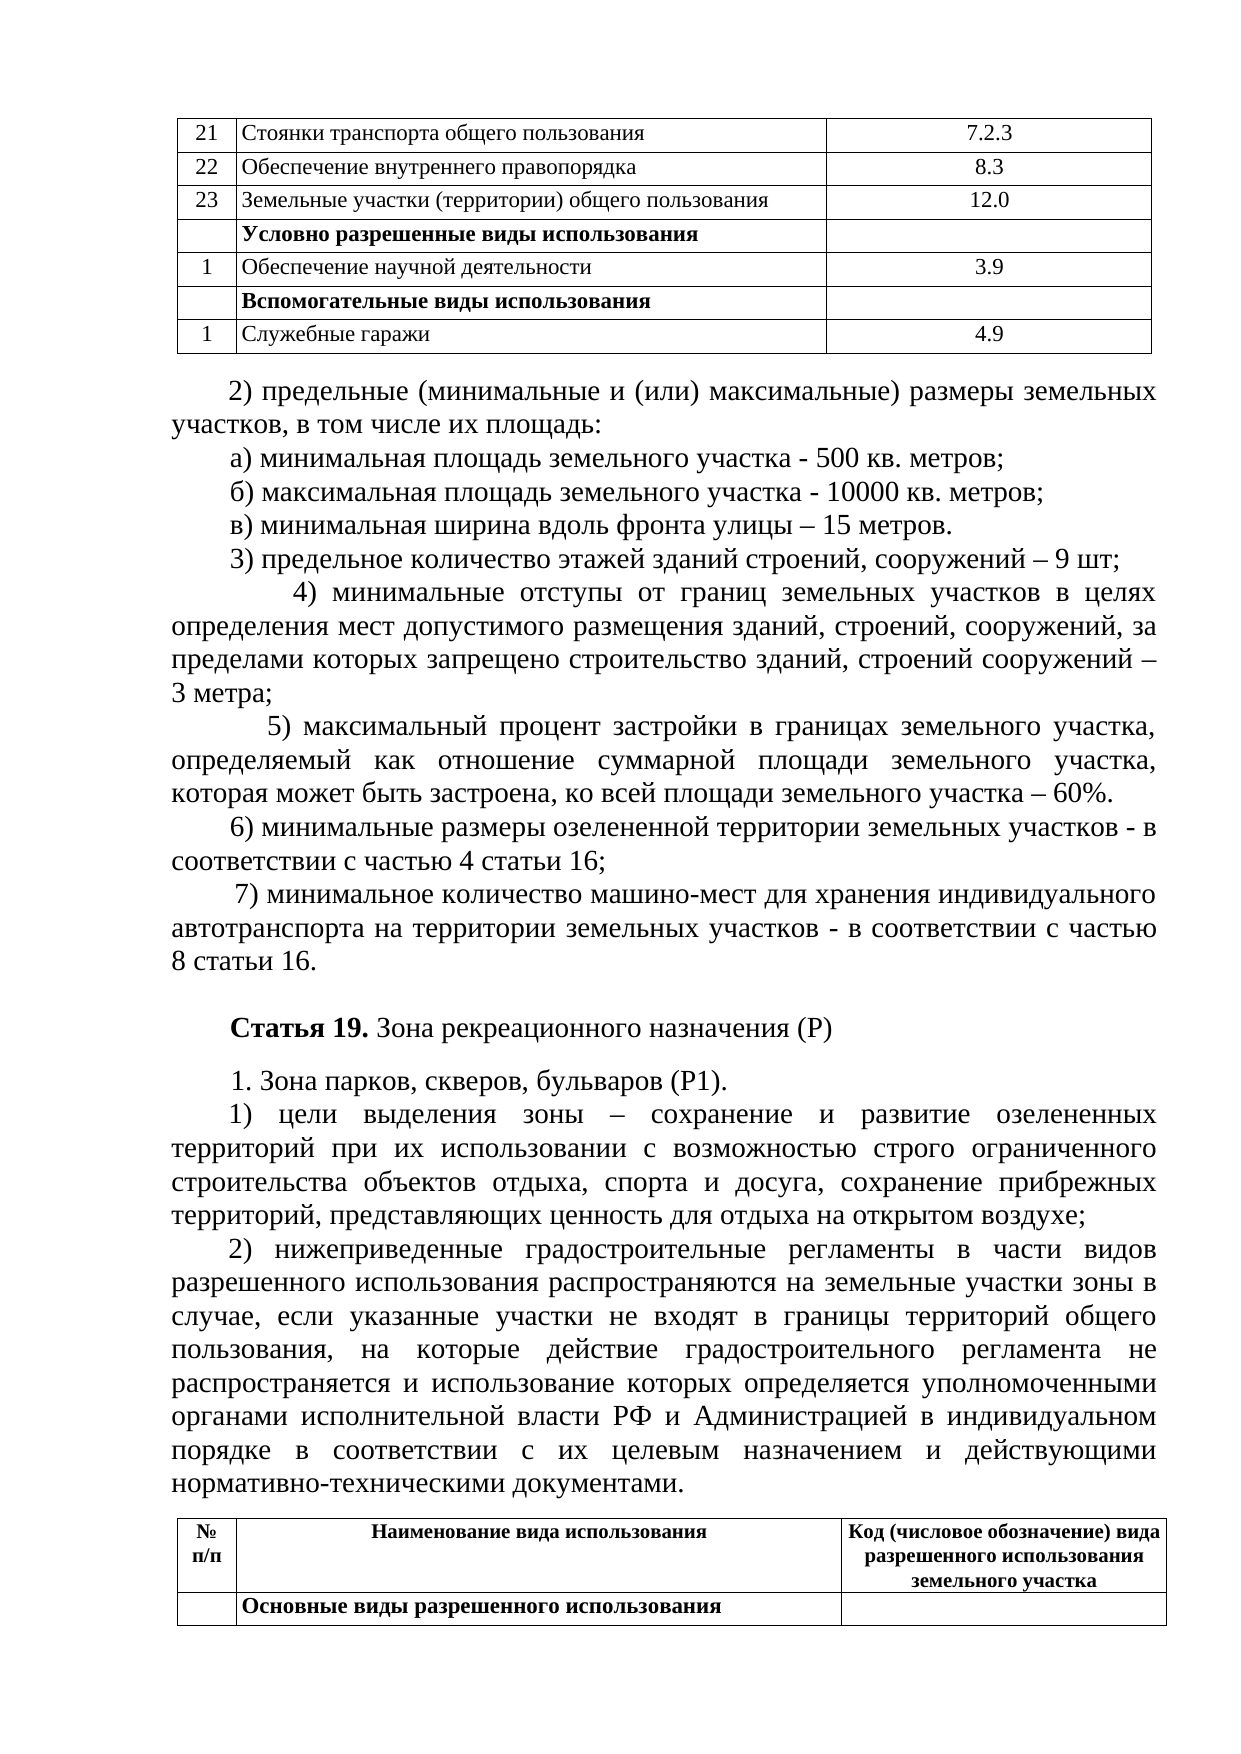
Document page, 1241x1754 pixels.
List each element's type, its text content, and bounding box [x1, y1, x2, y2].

text 2) нижеприведенные градостроительные регламенты в части видов разрешенного использования распространяются на земельные участки зоны в случае, если указанные участки не входят в границы территорий общего пользования, на которые действие градостроительного регламента не распространяется и использование которых определяется уполномоченными органами исполнительной власти РФ и Администрацией в индивидуальном порядке в соответствии с их целевым назначением и действующими нормативно-техническими документами. [171, 1231, 1158, 1499]
table_cell 23 [178, 186, 236, 219]
table_cell 1 [178, 320, 236, 353]
table_cell [827, 287, 1151, 319]
table_cell [178, 287, 236, 319]
table_cell 22 [178, 153, 236, 185]
table_cell 3.9 [827, 253, 1151, 286]
table_header Код (числовое обозначение) вида разрешенного использования земельного участка [842, 1519, 1166, 1592]
table_cell [178, 1593, 236, 1625]
table_cell [842, 1593, 1166, 1625]
text 6) минимальные размеры озелененной территории земельных участков - в соответствии с частью 4 статьи 16; [171, 809, 1158, 876]
table_cell [827, 220, 1151, 252]
text 1. Зона парков, скверов, бульваров (Р1). [171, 1063, 1158, 1097]
text 3) предельное количество этажей зданий строений, сооружений – 9 шт; [171, 541, 1158, 574]
text б) максимальная площадь земельного участка - 10000 кв. метров; [171, 474, 1158, 507]
table_cell 21 [178, 119, 236, 152]
table_cell 12.0 [827, 186, 1151, 219]
table_cell Стоянки транспорта общего пользования [237, 119, 826, 152]
table_cell Вспомогательные виды использования [237, 287, 826, 319]
text 4) минимальные отступы от границ земельных участков в целях определения мест допустимого размещения зданий, строений, сооружений, за пределами которых запрещено строительство зданий, строений сооружений – 3 метра; [171, 574, 1158, 708]
table_cell 1 [178, 253, 236, 286]
text 2) предельные (минимальные и (или) максимальные) размеры земельных участков, в том числе их площадь: [171, 373, 1158, 440]
table_cell 7.2.3 [827, 119, 1151, 152]
table_cell 4.9 [827, 320, 1151, 353]
table_cell Основные виды разрешенного использования [237, 1593, 841, 1625]
table_cell 8.3 [827, 153, 1151, 185]
table_cell Земельные участки (территории) общего пользования [237, 186, 826, 219]
table_cell Условно разрешенные виды использования [237, 220, 826, 252]
table_header Наименование вида использования [237, 1519, 841, 1592]
table_cell Служебные гаражи [237, 320, 826, 353]
table_cell [178, 220, 236, 252]
text 5) максимальный процент застройки в границах земельного участка, определяемый как отношение суммарной площади земельного участка, которая может быть застроена, ко всей площади земельного участка – 60%. [171, 708, 1158, 809]
text а) минимальная площадь земельного участка - 500 кв. метров; [171, 440, 1158, 474]
table_cell Обеспечение внутреннего правопорядка [237, 153, 826, 185]
table_cell Обеспечение научной деятельности [237, 253, 826, 286]
table_header № п/п [178, 1519, 236, 1592]
text 7) минимальное количество машино-мест для хранения индивидуального автотранспорта на территории земельных участков - в соответствии с частью 8 статьи 16. [171, 876, 1158, 977]
text 1) цели выделения зоны – сохранение и развитие озелененных территорий при их использовании с возможностью строго ограниченного строительства объектов отдыха, спорта и досуга, сохранение прибрежных территорий, представляющих ценность для отдыха на открытом воздухе; [171, 1097, 1158, 1231]
text Статья 19. Зона рекреационного назначения (Р) [171, 1010, 1158, 1044]
text в) минимальная ширина вдоль фронта улицы – 15 метров. [171, 507, 1158, 541]
